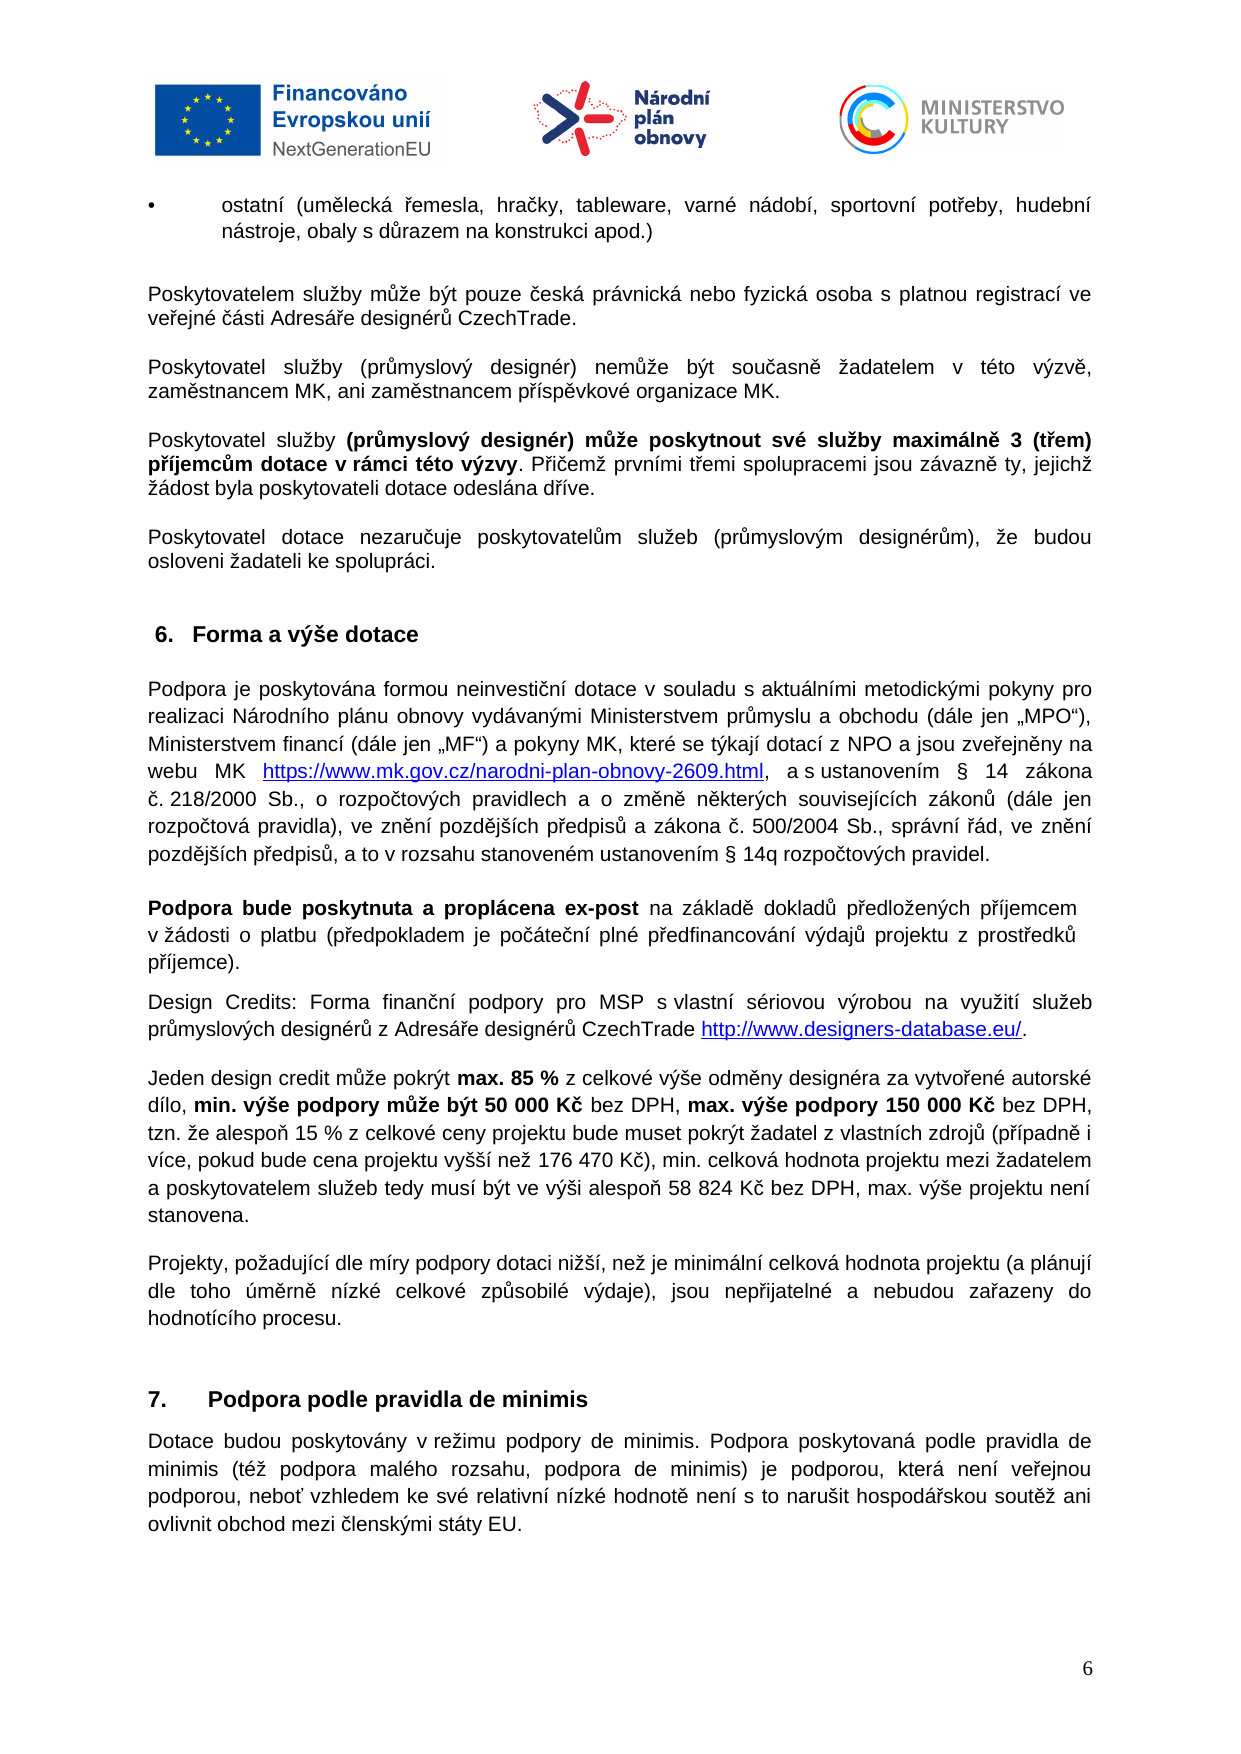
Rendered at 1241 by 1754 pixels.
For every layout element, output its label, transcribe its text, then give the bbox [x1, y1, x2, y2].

picture [839, 85, 1064, 154]
list Podpora podle pravidla de minimis [148, 1386, 1093, 1413]
text Projekty, požadující dle míry podpory dotaci nižší, než je minimální celková hodnota projektu (a plánují dle toho úměrně nízké celkové způsobilé výdaje), jsou nepřijatelné a nebudou zařazeny do hodnotícího procesu. [148, 1251, 1093, 1330]
text Design Credits: Forma finanční podpory pro MSP s vlastní sériovou výrobou na využití služeb průmyslových designérů z Adresáře designérů CzechTrade http://www.designers-database.eu/. [148, 989, 1093, 1041]
picture [533, 81, 711, 156]
text • ostatní (umělecká řemesla, hračky, tableware, varné nádobí, sportovní potřeby, hudební nástroje, obaly s důrazem na konstrukci apod.) [148, 192, 1093, 243]
text Dotace budou poskytovány v režimu podpory de minimis. Podpora poskytovaná podle pravidla de minimis (též podpora malého rozsahu, podpora de minimis) je podporou, která není veřejnou podporou, neboť vzhledem ke své relativní nízké hodnotě není s to narušit hospodářskou soutěž ani ovlivnit obchod mezi členskými státy EU. [148, 1429, 1093, 1535]
text Poskytovatel služby (průmyslový designér) nemůže být současně žadatelem v této výzvě, zaměstnancem MK, ani zaměstnancem příspěvkové organizace MK. [148, 355, 1093, 403]
text Poskytovatelem služby může být pouze česká právnická nebo fyzická osoba s platnou registrací ve veřejné části Adresáře designérů CzechTrade. [148, 282, 1093, 330]
text Poskytovatel služby (průmyslový designér) může poskytnout své služby maximálně 3 (třem) příjemcům dotace v rámci této výzvy. Přičemž prvními třemi spolupracemi jsou závazně ty, jejichž žádost byla poskytovateli dotace odeslána dříve. [148, 428, 1093, 499]
picture [147, 73, 451, 165]
text Poskytovatel dotace nezaručuje poskytovatelům služeb (průmyslovým designérům), že budou osloveni žadateli ke spolupráci. [148, 524, 1093, 572]
subtitle Forma a výše dotace [154, 621, 1093, 648]
list Podpora je poskytována formou neinvestiční dotace v souladu s aktuálními metodickými pokyny pro realizaci Národního plánu obnovy vydávanými Ministerstvem průmyslu a obchodu (dále jen „MPO“), Ministerstvem financí (dále jen „MF“) a pokyny MK, které se týkají dotací z NPO a jsou zveřejněny na webu MK https://www.mk.gov.cz/narodni-plan-obnovy-2609.html, a s ustanovením § 14 zákona č. 218/2000 Sb., o rozpočtových pravidlech a o změně některých souvisejících zákonů (dále jen rozpočtová pravidla), ve znění pozdějších předpisů a zákona č. 500/2004 Sb., správní řád, ve znění pozdějších předpisů, a to v rozsahu stanoveném ustanovením § 14q rozpočtových pravidel. [148, 677, 1093, 866]
text Jeden design credit může pokrýt max. 85 % z celkové výše odměny designéra za vytvořené autorské dílo, min. výše podpory může být 50 000 Kč bez DPH, max. výše podpory 150 000 Kč bez DPH, tzn. že alespoň 15 % z celkové ceny projektu bude muset pokrýt žadatel z vlastních zdrojů (případně i více, pokud bude cena projektu vyšší než 176 470 Kč), min. celková hodnota projektu mezi žadatelem a poskytovatelem služeb tedy musí být ve výši alespoň 58 824 Kč bez DPH, max. výše projektu není stanovena. [148, 1065, 1093, 1227]
list Podpora bude poskytnuta a proplácena ex-post na základě dokladů předložených příjemcem v žádosti o platbu (předpokladem je počáteční plné předfinancování výdajů projektu z prostředků příjemce). [148, 896, 1078, 974]
